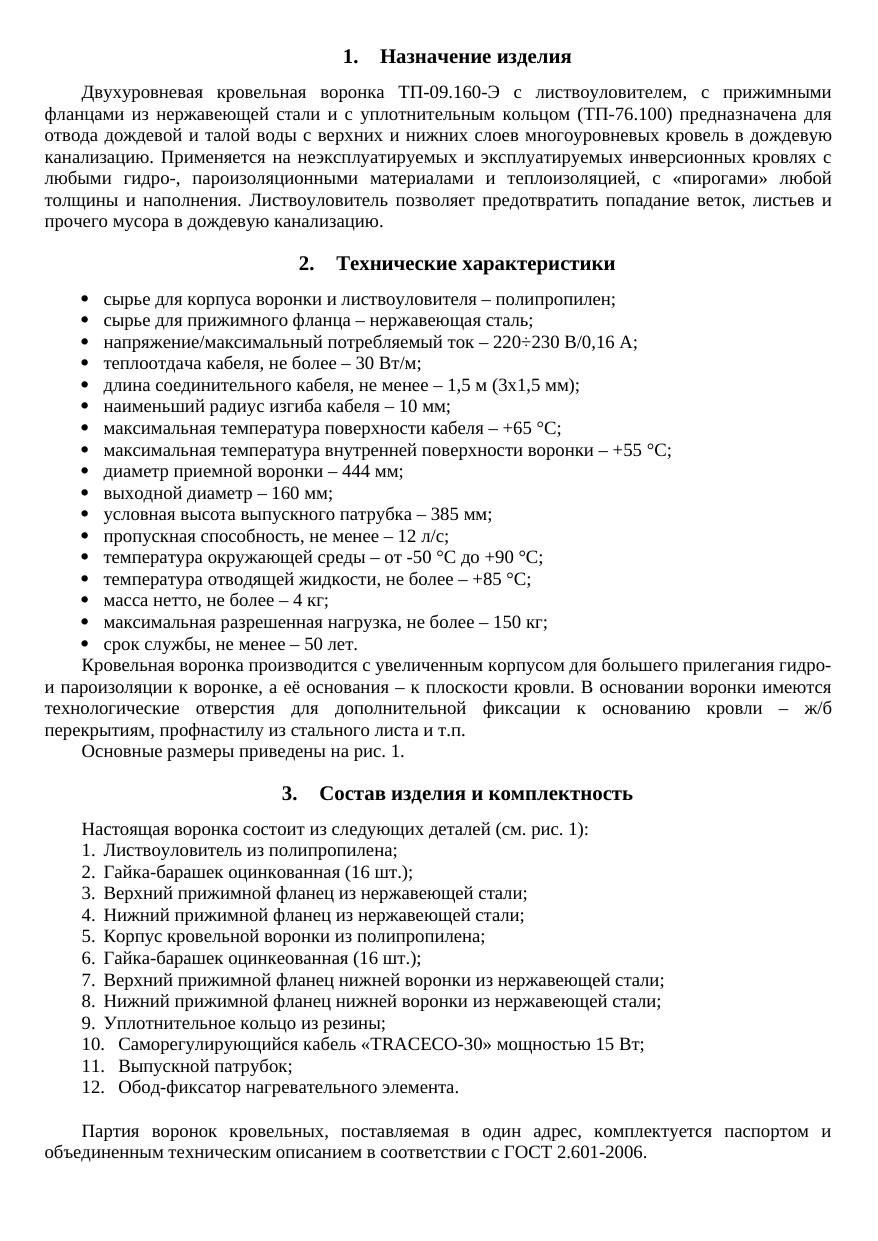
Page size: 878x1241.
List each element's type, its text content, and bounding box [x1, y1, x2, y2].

list Саморегулирующийся кабель «TRACECO-30» мощностью 15 Вт; [81, 1033, 833, 1055]
list условная высота выпускного патрубка – ; [81, 503, 833, 525]
list Состав изделия и комплектность [82, 781, 833, 805]
list длина соединительного кабеля, не менее – (3х1,5 мм); [81, 374, 833, 395]
list Нижний прижимной фланец нижней воронки из нержавеющей стали; [81, 990, 833, 1012]
list максимальная разрешенная нагрузка, не более – ; [81, 611, 833, 632]
list напряжение/максимальный потребляемый ток – 220÷230 В/0,16 А; [81, 331, 833, 352]
list сырье для корпуса воронки и листвоуловителя – полипропилен; [81, 287, 833, 309]
text Двухуровневая кровельная воронка ТП-09.160-Э с листвоуловителем, с прижимными фланцами из нержавеющей стали и с уплотнительным кольцом (ТП-76.100) предназначена для отвода дождевой и талой воды с верхних и нижних слоев многоуровневых кровель в дождевую канализацию. Применяется на неэксплуатируемых и эксплуатируемых инверсионных кровлях с любыми гидро-, пароизоляционными материалами и теплоизоляцией, с «пирогами» любой толщины и наполнения. Листвоуловитель позволяет предотвратить попадание веток, листьев и прочего мусора в дождевую канализацию. [44, 81, 833, 232]
list срок службы, не менее – 50 лет. [81, 632, 833, 654]
list Корпус кровельной воронки из полипропилена; [81, 925, 833, 947]
list Обод-фиксатор нагревательного элемента. [81, 1076, 833, 1098]
list температура отводящей жидкости, не более – +85 °С; [81, 568, 833, 589]
list теплоотдача кабеля, не более – 30 Вт/м; [81, 352, 833, 374]
list Уплотнительное кольцо из резины; [81, 1012, 833, 1033]
list наименьший радиус изгиба кабеля – ; [81, 395, 833, 417]
list Гайка-барашек оцинкованная (16 шт.); [81, 861, 833, 882]
list Технические характеристики [81, 251, 833, 275]
list Выпускной патрубок; [81, 1055, 833, 1076]
text Партия воронок кровельных, поставляемая в один адрес, комплектуется паспортом и объединенным техническим описанием в соответствии с ГОСТ 2.601-2006. [44, 1119, 833, 1163]
list Верхний прижимной фланец из нержавеющей стали; [81, 882, 833, 904]
text Основные размеры приведены на рис. 1. [44, 740, 833, 762]
list максимальная температура поверхности кабеля – +65 °С; [81, 417, 833, 438]
list сырье для прижимного фланца – нержавеющая сталь; [81, 309, 833, 331]
list Гайка-барашек оцинкеованная (16 шт.); [81, 947, 833, 968]
list максимальная температура внутренней поверхности воронки – +55 °С; [81, 438, 833, 460]
list Нижний прижимной фланец из нержавеющей стали; [81, 904, 833, 925]
list выходной диаметр – ; [81, 482, 833, 503]
text Настоящая воронка состоит из следующих деталей (см. рис. 1): [44, 818, 833, 839]
list Листвоуловитель из полипропилена; [81, 839, 833, 861]
list температура окружающей среды – от -50 °С до +90 °С; [81, 546, 833, 568]
list Верхний прижимной фланец нижней воронки из нержавеющей стали; [81, 968, 833, 990]
list пропускная способность, не менее – 12 л/с; [81, 525, 833, 546]
list масса нетто, не более – ; [81, 589, 833, 611]
list Назначение изделия [81, 44, 833, 68]
list диаметр приемной воронки – ; [81, 460, 833, 482]
text Кровельная воронка производится с увеличенным корпусом для большего прилегания гидро- и пароизоляции к воронке, а её основания – к плоскости кровли. В основании воронки имеются технологические отверстия для дополнительной фиксации к основанию кровли – ж/б перекрытиям, профнастилу из стального листа и т.п. [44, 654, 833, 740]
